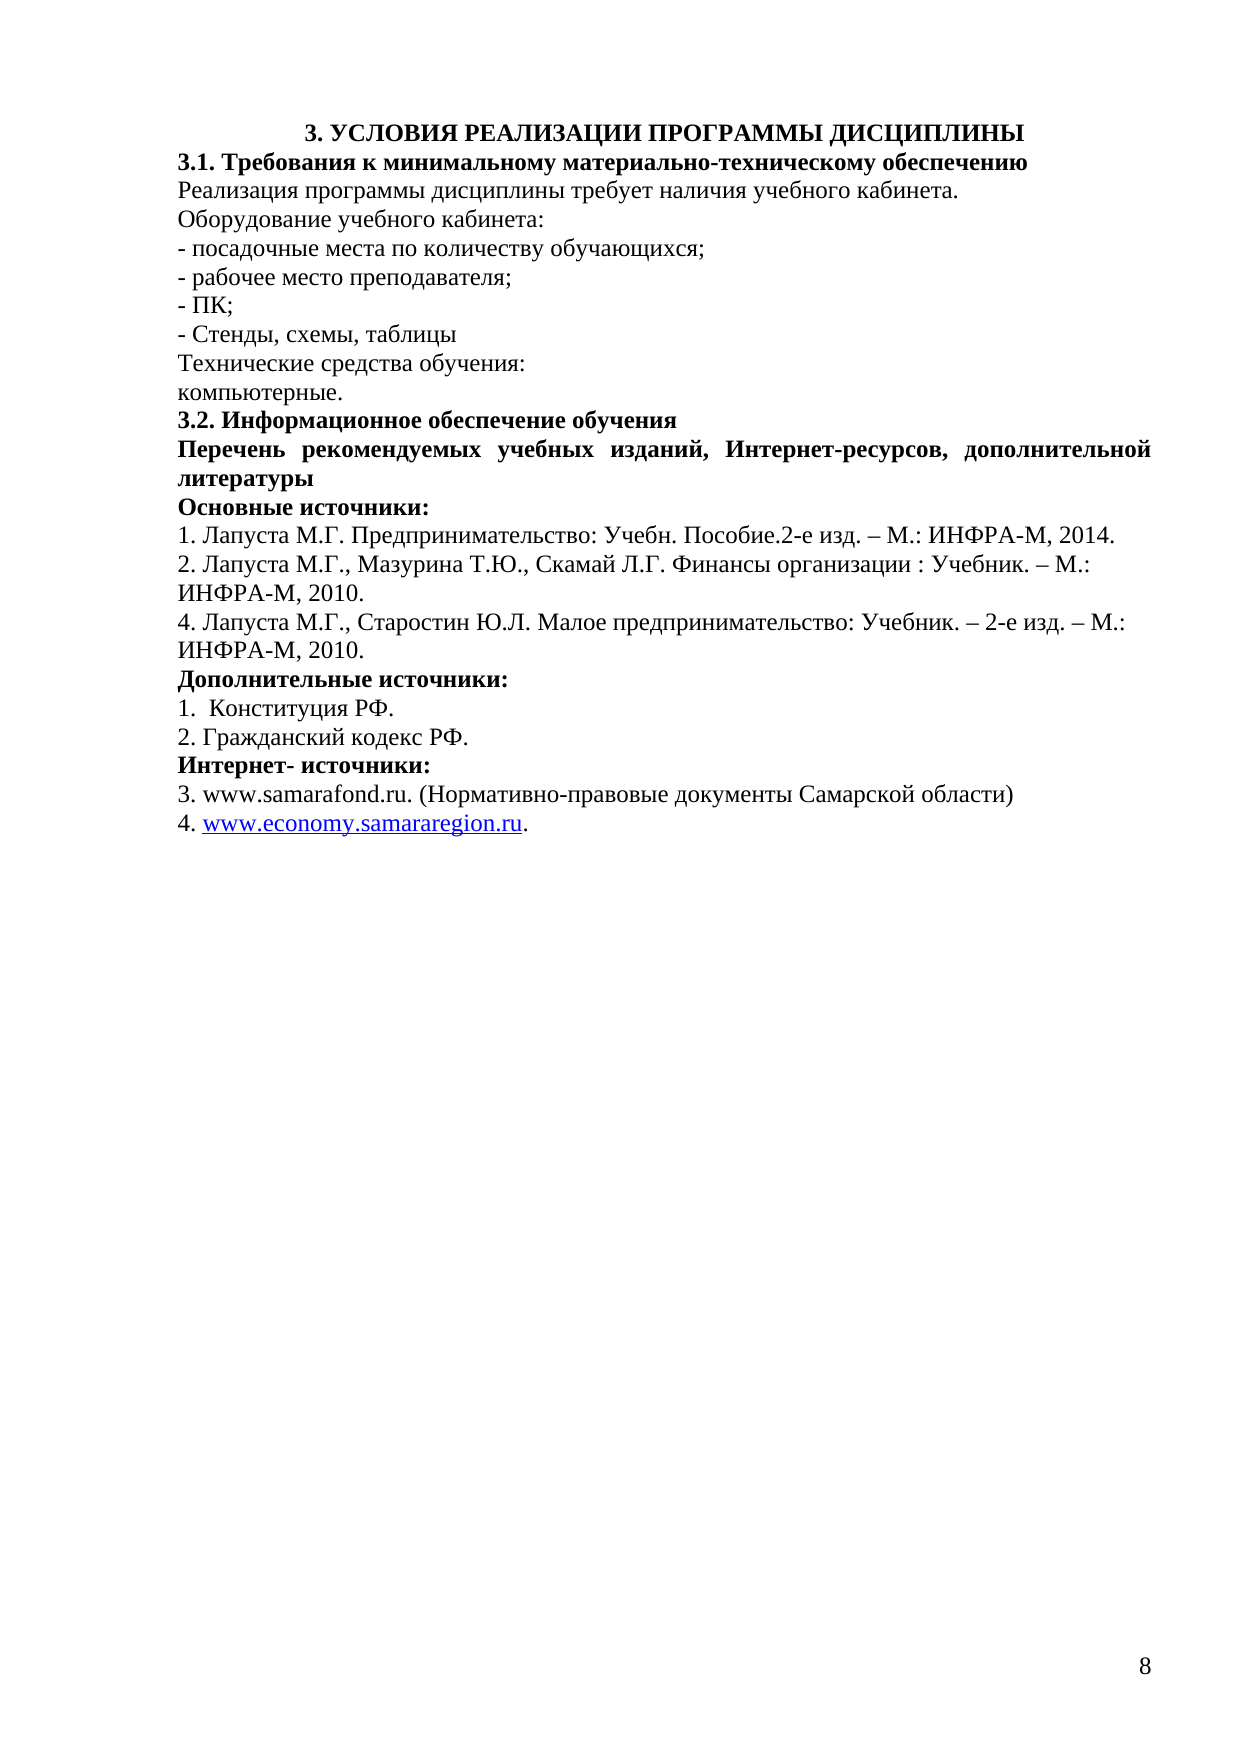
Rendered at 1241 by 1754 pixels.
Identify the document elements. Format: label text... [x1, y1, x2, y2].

text 2. Гражданский кодекс РФ. [177, 722, 1152, 751]
text 1. Конституция РФ. [177, 693, 1152, 722]
text 3. www.samarafond.ru. (Нормативно-правовые документы Самарской области) [177, 779, 1152, 808]
text - посадочные места по количеству обучающихся; [177, 233, 1152, 262]
text Реализация программы дисциплины требует наличия учебного кабинета. [177, 176, 1152, 204]
text Основные источники: [177, 492, 1152, 521]
text - рабочее место преподавателя; [177, 262, 1152, 291]
text 4. Лапуста М.Г., Старостин Ю.Л. Малое предпринимательство: Учебник. – 2-е изд. – М.: ИНФРА-М, 2010. [177, 607, 1152, 664]
text - ПК; [177, 291, 1152, 319]
text Дополнительные источники: [177, 664, 1152, 693]
text 1. Лапуста М.Г. Предпринимательство: Учебн. Пособие.2-е изд. – М.: ИНФРА-М, 2014. [177, 521, 1152, 549]
subtitle 3.2. Информационное обеспечение обучения [177, 406, 1152, 434]
text Оборудование учебного кабинета: [177, 204, 1152, 233]
text 2. Лапуста М.Г., Мазурина Т.Ю., Скамай Л.Г. Финансы организации : Учебник. – М.: ИНФРА-М, 2010. [177, 549, 1152, 607]
text Перечень рекомендуемых учебных изданий, Интернет-ресурсов, дополнительной литературы [177, 434, 1152, 492]
subtitle 3. условия реализации программы дисциплины [177, 118, 1152, 147]
text - Стенды, схемы, таблицы [177, 319, 1152, 348]
text 4. www.economy.samararegion.ru. [177, 808, 1152, 837]
text компьютерные. [177, 377, 1152, 406]
text Технические средства обучения: [177, 348, 1152, 377]
text 3.1. Требования к минимальному материально-техническому обеспечению [177, 147, 1152, 176]
text Интернет- источники: [177, 751, 1152, 779]
